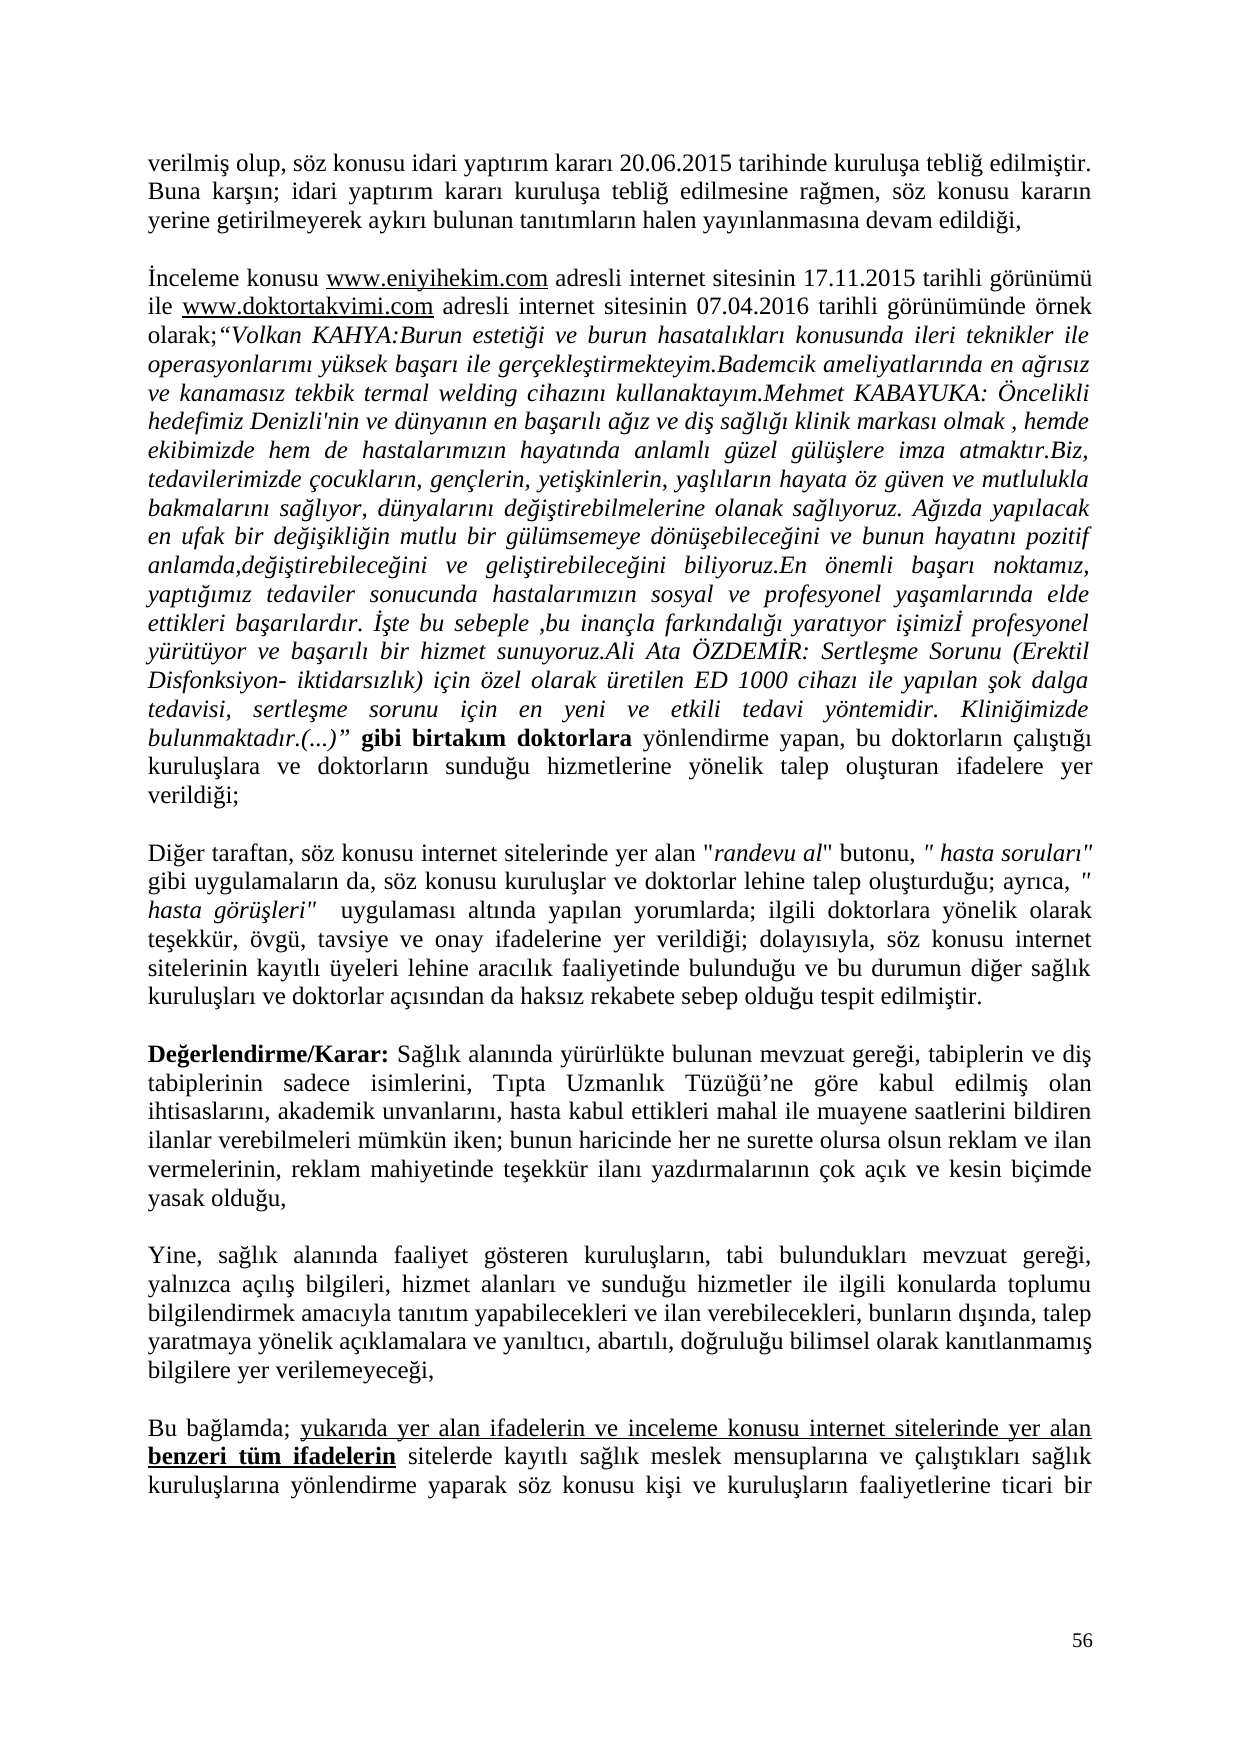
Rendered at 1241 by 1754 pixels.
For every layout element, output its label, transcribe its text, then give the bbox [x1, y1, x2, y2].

text Diğer taraftan, söz konusu internet sitelerinde yer alan "randevu al" butonu, " hasta soruları" gibi uygulamaların da, söz konusu kuruluşlar ve doktorlar lehine talep oluşturduğu; ayrıca, " hasta görüşleri" uygulaması altında yapılan yorumlarda; ilgili doktorlara yönelik olarak teşekkür, övgü, tavsiye ve onay ifadelerine yer verildiği; dolayısıyla, söz konusu internet sitelerinin kayıtlı üyeleri lehine aracılık faaliyetinde bulunduğu ve bu durumun diğer sağlık kuruluşları ve doktorlar açısından da haksız rekabete sebep olduğu tespit edilmiştir. [148, 838, 1092, 1010]
text Yine, sağlık alanında faaliyet gösteren kuruluşların, tabi bulundukları mevzuat gereği, yalnızca açılış bilgileri, hizmet alanları ve sunduğu hizmetler ile ilgili konularda toplumu bilgilendirmek amacıyla tanıtım yapabilecekleri ve ilan verebilecekleri, bunların dışında, talep yaratmaya yönelik açıklamalara ve yanıltıcı, abartılı, doğruluğu bilimsel olarak kanıtlanmamış bilgilere yer verilemeyeceği, [148, 1240, 1092, 1384]
text İnceleme konusu www.eniyihekim.com adresli internet sitesinin 17.11.2015 tarihli görünümü ile www.doktortakvimi.com adresli internet sitesinin 07.04.2016 tarihli görünümünde örnek olarak;“Volkan KAHYA:Burun estetiği ve burun hasatalıkları konusunda ileri teknikler ile operasyonlarımı yüksek başarı ile gerçekleştirmekteyim.Bademcik ameliyatlarında en ağrısız ve kanamasız tekbik termal welding cihazını kullanaktayım.Mehmet KABAYUKA: Öncelikli hedefimiz Denizli'nin ve dünyanın en başarılı ağız ve diş sağlığı klinik markası olmak , hemde ekibimizde hem de hastalarımızın hayatında anlamlı güzel gülüşlere imza atmaktır.Biz, tedavilerimizde çocukların, gençlerin, yetişkinlerin, yaşlıların hayata öz güven ve mutlulukla bakmalarını sağlıyor, dünyalarını değiştirebilmelerine olanak sağlıyoruz. Ağızda yapılacak en ufak bir değişikliğin mutlu bir gülümsemeye dönüşebileceğini ve bunun hayatını pozitif anlamda,değiştirebileceğini ve geliştirebileceğini biliyoruz.En önemli başarı noktamız, yaptığımız tedaviler sonucunda hastalarımızın sosyal ve profesyonel yaşamlarında elde ettikleri başarılardır. İşte bu sebeple ,bu inançla farkındalığı yaratıyor işimizİ profesyonel yürütüyor ve başarılı bir hizmet sunuyoruz.Ali Ata ÖZDEMİR: Sertleşme Sorunu (Erektil Disfonksiyon- iktidarsızlık) için özel olarak üretilen ED 1000 cihazı ile yapılan şok dalga tedavisi, sertleşme sorunu için en yeni ve etkili tedavi yöntemidir. Kliniğimizde bulunmaktadır.(...)” gibi birtakım doktorlara yönlendirme yapan, bu doktorların çalıştığı kuruluşlara ve doktorların sunduğu hizmetlerine yönelik talep oluşturan ifadelere yer verildiği; [148, 263, 1092, 809]
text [148, 1413, 1092, 1499]
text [148, 148, 1092, 234]
text Değerlendirme/Karar: Sağlık alanında yürürlükte bulunan mevzuat gereği, tabiplerin ve diş tabiplerinin sadece isimlerini, Tıpta Uzmanlık Tüzüğü’ne göre kabul edilmiş olan ihtisaslarını, akademik unvanlarını, hasta kabul ettikleri mahal ile muayene saatlerini bildiren ilanlar verebilmeleri mümkün iken; bunun haricinde her ne surette olursa olsun reklam ve ilan vermelerinin, reklam mahiyetinde teşekkür ilanı yazdırmalarının çok açık ve kesin biçimde yasak olduğu, [148, 1039, 1092, 1211]
